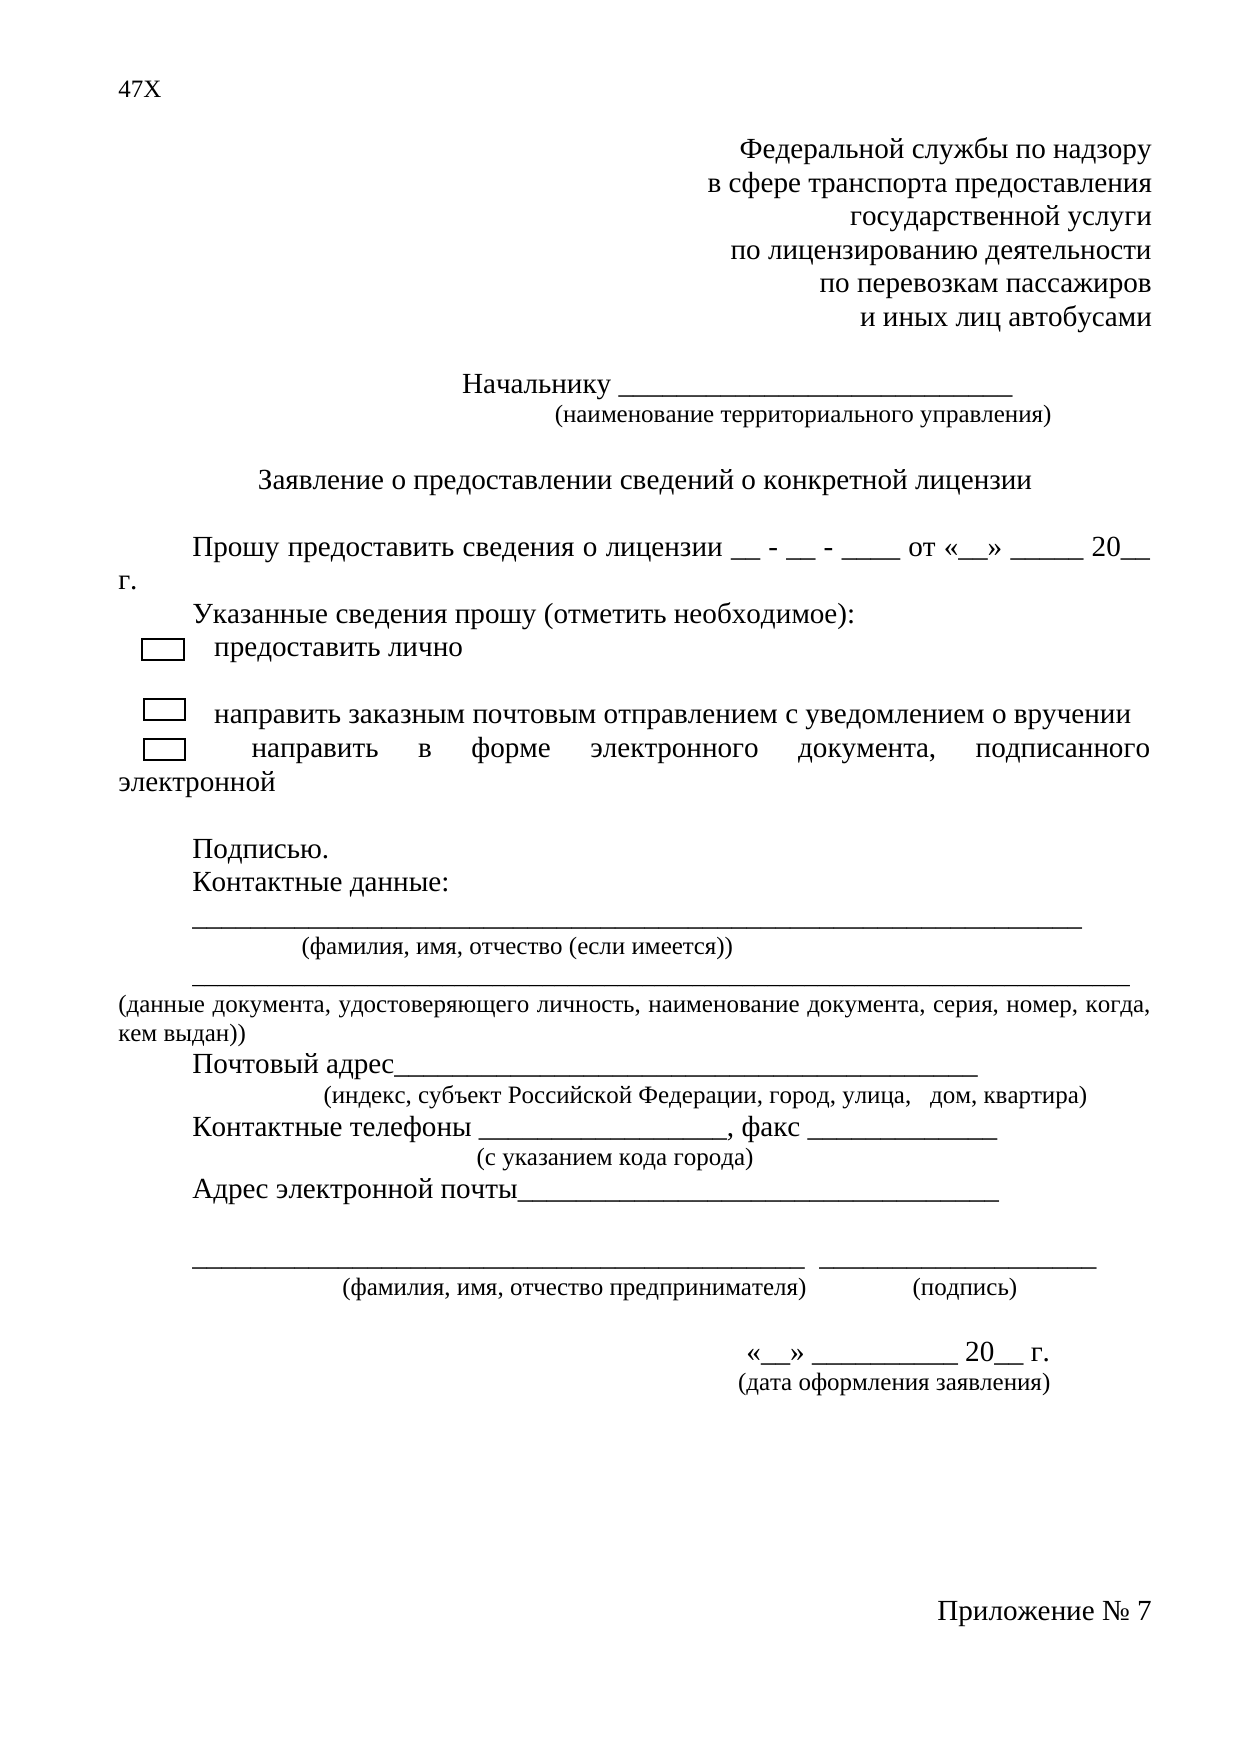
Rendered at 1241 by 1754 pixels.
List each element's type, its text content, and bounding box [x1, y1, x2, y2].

text Заявление о предоставлении сведений о конкретной лицензии [118, 462, 1152, 495]
text в сфере транспорта предоставления [118, 165, 1152, 198]
text государственной услуги [118, 198, 1152, 232]
text по лицензированию деятельности [118, 232, 1152, 265]
text по перевозкам пассажиров [118, 265, 1152, 299]
text Подписью. [118, 831, 1152, 864]
text Прошу предоставить сведения о лицензии __ - __ - ____ от «__» _____ 20__ г. [118, 529, 1152, 596]
text (дата оформления заявления) [118, 1367, 1152, 1396]
text _____________________________________________________________ [118, 898, 1152, 931]
text предоставить лично [118, 629, 1152, 663]
text ___________________________________________________________________________ (данные документа, удостоверяющего личность, наименование документа, серия, номер, когда, кем выдан)) [118, 960, 1152, 1046]
text и иных лиц автобусами [118, 299, 1152, 332]
text Почтовый адрес________________________________________ [118, 1046, 1152, 1080]
text направить заказным почтовым отправлением с уведомлением о вручении [118, 697, 1152, 730]
text (с указанием кода города) [118, 1142, 1152, 1171]
text (наименование территориального управления) [118, 399, 1152, 428]
text Контактные телефоны _________________, факс _____________ [118, 1109, 1152, 1142]
text Адрес электронной почты_________________________________ [118, 1171, 1152, 1204]
text Указанные сведения прошу (отметить необходимое): [118, 596, 1152, 629]
text __________________________________________ ___________________ [118, 1238, 1152, 1272]
text «__» __________ 20__ г. [118, 1334, 1152, 1367]
text (фамилия, имя, отчество предпринимателя) (подпись) [118, 1272, 1152, 1300]
text Федеральной службы по надзору [118, 131, 1152, 165]
text (индекс, субъект Российской Федерации, город, улица, дом, квартира) [118, 1080, 1152, 1109]
text Приложение № 7 [118, 1593, 1152, 1626]
text Начальнику ___________________________ [118, 366, 1152, 399]
text Контактные данные: [118, 864, 1152, 898]
text направить в форме электронного документа, подписанного электронной [118, 730, 1152, 797]
text (фамилия, имя, отчество (если имеется)) [118, 931, 1152, 960]
